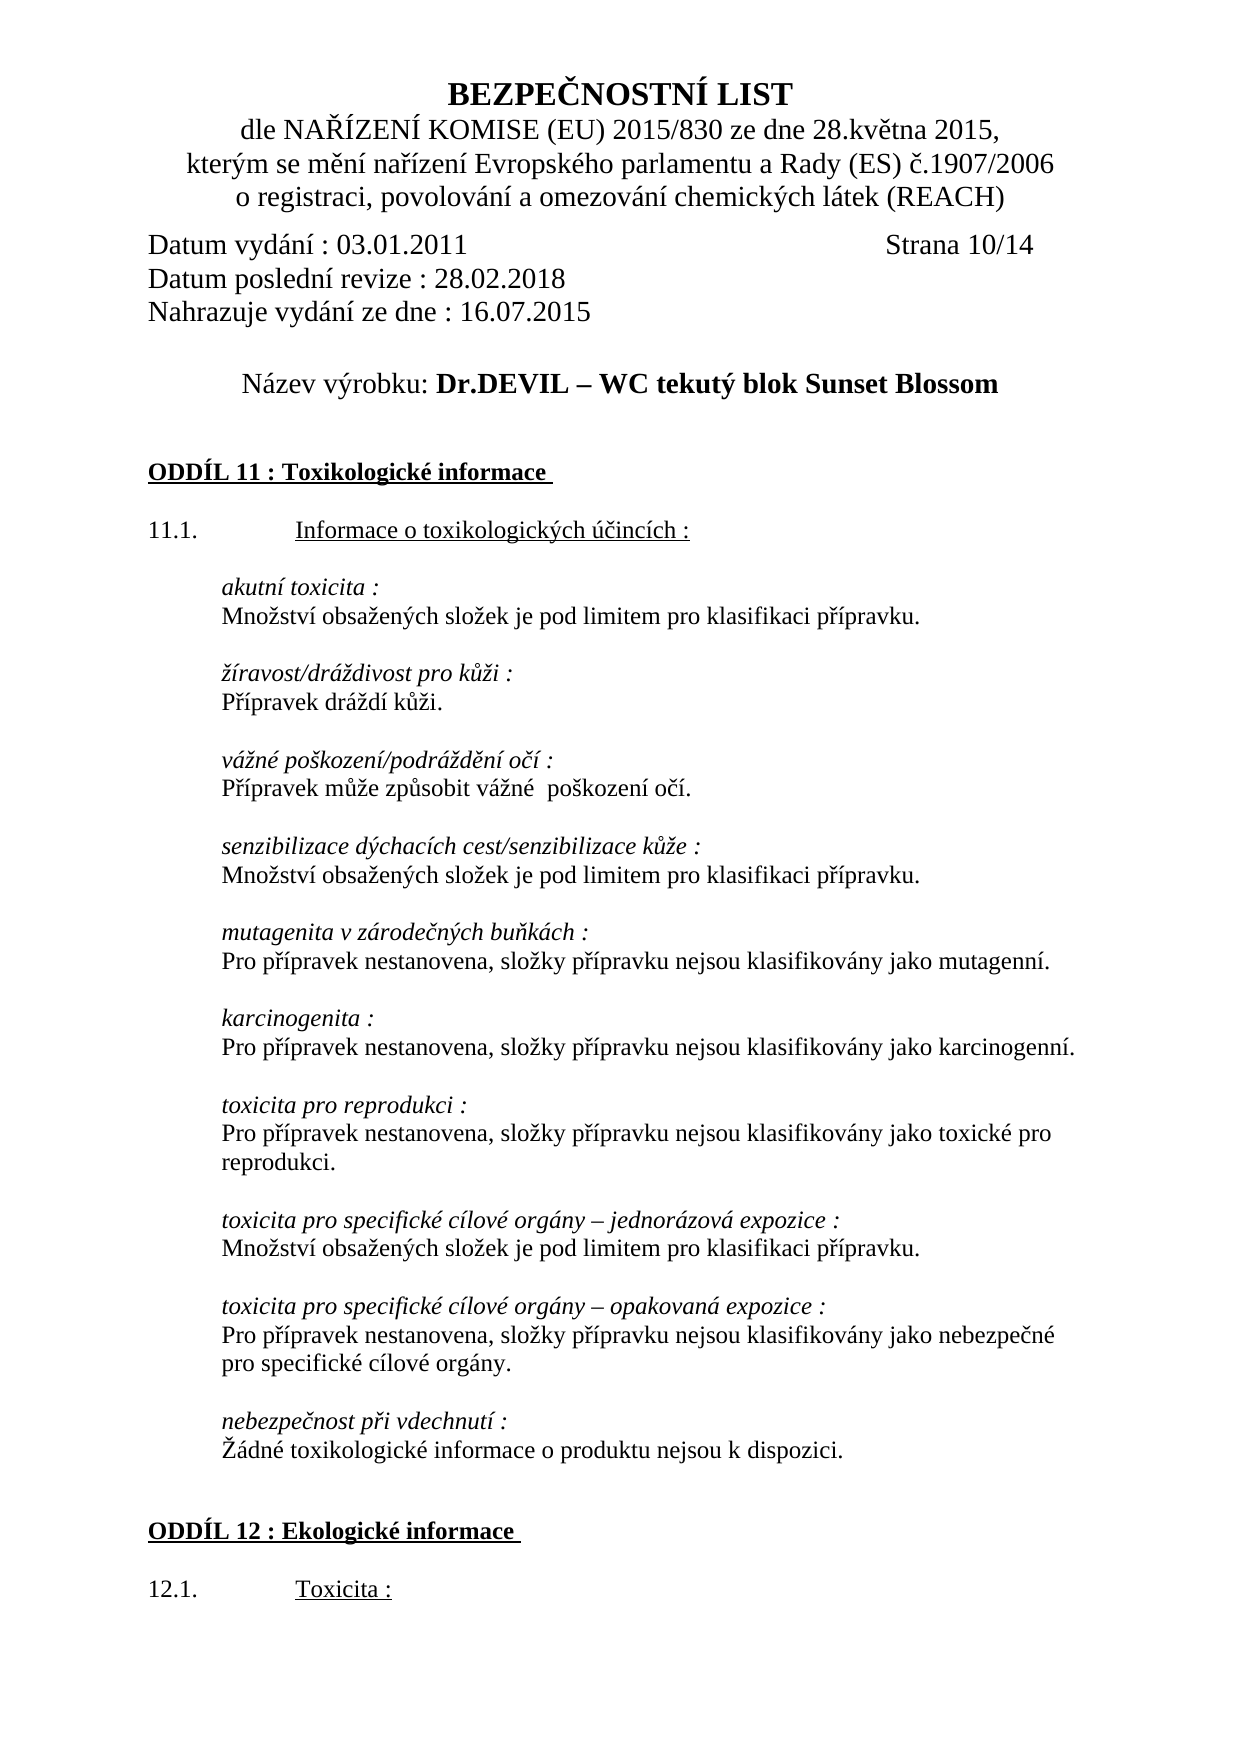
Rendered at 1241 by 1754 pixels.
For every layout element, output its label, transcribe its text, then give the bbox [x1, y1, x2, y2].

text Přípravek může způsobit vážné poškození očí. [204, 773, 1092, 802]
text ODDÍL 12 : Ekologické informace [148, 1516, 1092, 1545]
text reprodukci. [204, 1147, 1092, 1176]
text žíravost/dráždivost pro kůži : [204, 658, 1092, 687]
text Pro přípravek nestanovena, složky přípravku nejsou klasifikovány jako toxické pro [204, 1118, 1092, 1147]
text nebezpečnost při vdechnutí : [204, 1406, 1092, 1435]
list Toxicita : [148, 1574, 1092, 1603]
text Pro přípravek nestanovena, složky přípravku nejsou klasifikovány jako nebezpečné [204, 1320, 1092, 1348]
text pro specifické cílové orgány. [204, 1348, 1092, 1377]
text Pro přípravek nestanovena, složky přípravku nejsou klasifikovány jako karcinogenní. [204, 1032, 1092, 1061]
text vážné poškození/podráždění očí : [204, 745, 1092, 773]
text akutní toxicita : [148, 572, 1092, 601]
text toxicita pro reprodukci : [204, 1090, 1092, 1118]
text senzibilizace dýchacích cest/senzibilizace kůže : [204, 831, 1092, 860]
text Množství obsažených složek je pod limitem pro klasifikaci přípravku. [204, 601, 1092, 630]
text mutagenita v zárodečných buňkách : [204, 917, 1092, 946]
text karcinogenita : [204, 1003, 1092, 1032]
text Přípravek dráždí kůži. [204, 687, 1092, 716]
list Informace o toxikologických účincích : [148, 515, 1092, 543]
text toxicita pro specifické cílové orgány – jednorázová expozice : [204, 1205, 1092, 1233]
text Pro přípravek nestanovena, složky přípravku nejsou klasifikovány jako mutagenní. [204, 946, 1092, 975]
text Množství obsažených složek je pod limitem pro klasifikaci přípravku. [204, 860, 1092, 888]
text ODDÍL 11 : Toxikologické informace [148, 457, 1092, 486]
text toxicita pro specifické cílové orgány – opakovaná expozice : [204, 1291, 1092, 1320]
text Žádné toxikologické informace o produktu nejsou k dispozici. [204, 1435, 1092, 1463]
text Množství obsažených složek je pod limitem pro klasifikaci přípravku. [204, 1233, 1092, 1262]
